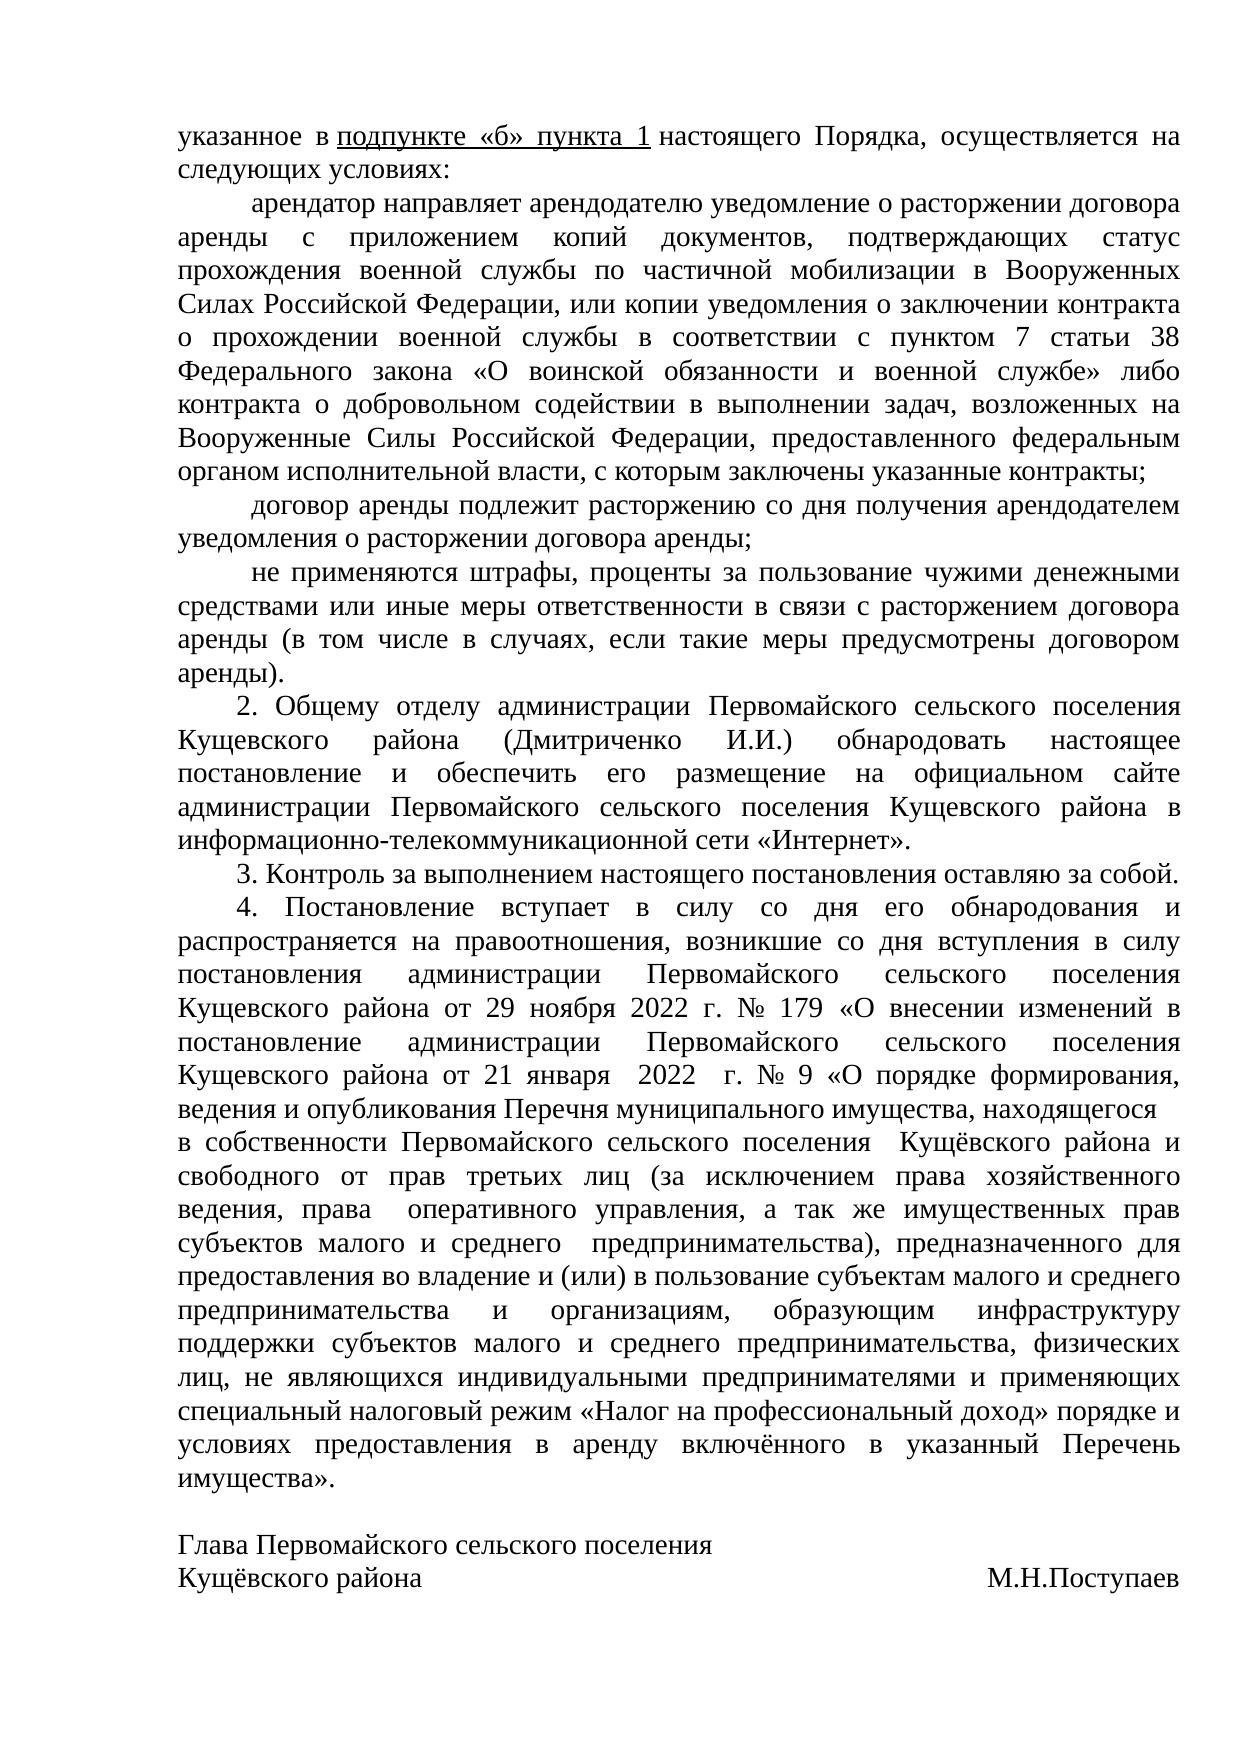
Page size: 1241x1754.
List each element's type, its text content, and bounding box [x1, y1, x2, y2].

text в собственности Первомайского сельского поселения Кущёвского района и свободного от прав третьих лиц (за исключением права хозяйственного ведения, права оперативного управления, а так же имущественных прав субъектов малого и среднего предпринимательства), предназначенного для предоставления во владение и (или) в пользование субъектам малого и среднего предпринимательства и организациям, образующим инфраструктуру поддержки субъектов малого и среднего предпринимательства, физических лиц, не являющихся индивидуальными предпринимателями и применяющих специальный налоговый режим «Налог на профессиональный доход» порядке и условиях предоставления в аренду включённого в указанный Перечень имущества». [177, 1124, 1181, 1493]
text Кущёвского района М.Н.Поступаев [177, 1560, 1181, 1594]
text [177, 118, 1181, 185]
text не применяются штрафы, проценты за пользование чужими денежными средствами или иные меры ответственности в связи с расторжением договора аренды (в том числе в случаях, если такие меры предусмотрены договором аренды). [177, 554, 1181, 688]
text договор аренды подлежит расторжению со дня получения арендодателем уведомления о расторжении договора аренды; [177, 487, 1181, 554]
text 3. Контроль за выполнением настоящего постановления оставляю за собой. [177, 856, 1181, 889]
text арендатор направляет арендодателю уведомление о расторжении договора аренды с приложением копий документов, подтверждающих статус прохождения военной службы по частичной мобилизации в Вооруженных Силах Российской Федерации, или копии уведомления о заключении контракта о прохождении военной службы в соответствии с пунктом 7 статьи 38 Федерального закона «О воинской обязанности и военной службе» либо контракта о добровольном содействии в выполнении задач, возложенных на Вооруженные Силы Российской Федерации, предоставленного федеральным органом исполнительной власти, с которым заключены указанные контракты; [177, 185, 1181, 487]
text Глава Первомайского сельского поселения [177, 1527, 1181, 1560]
text 2. Общему отделу администрации Первомайского сельского поселения Кущевского района (Дмитриченко И.И.) обнародовать настоящее постановление и обеспечить его размещение на официальном сайте администрации Первомайского сельского поселения Кущевского района в информационно-телекоммуникационной сети «Интернет». [177, 688, 1181, 856]
text 4. Постановление вступает в силу со дня его обнародования и распространяется на правоотношения, возникшие со дня вступления в силу постановления администрации Первомайского сельского поселения Кущевского района от 29 ноября 2022 г. № 179 «О внесении изменений в постановление администрации Первомайского сельского поселения Кущевского района от 21 января 2022 г. № 9 «О порядке формирования, ведения и опубликования Перечня муниципального имущества, находящегося [177, 889, 1181, 1124]
